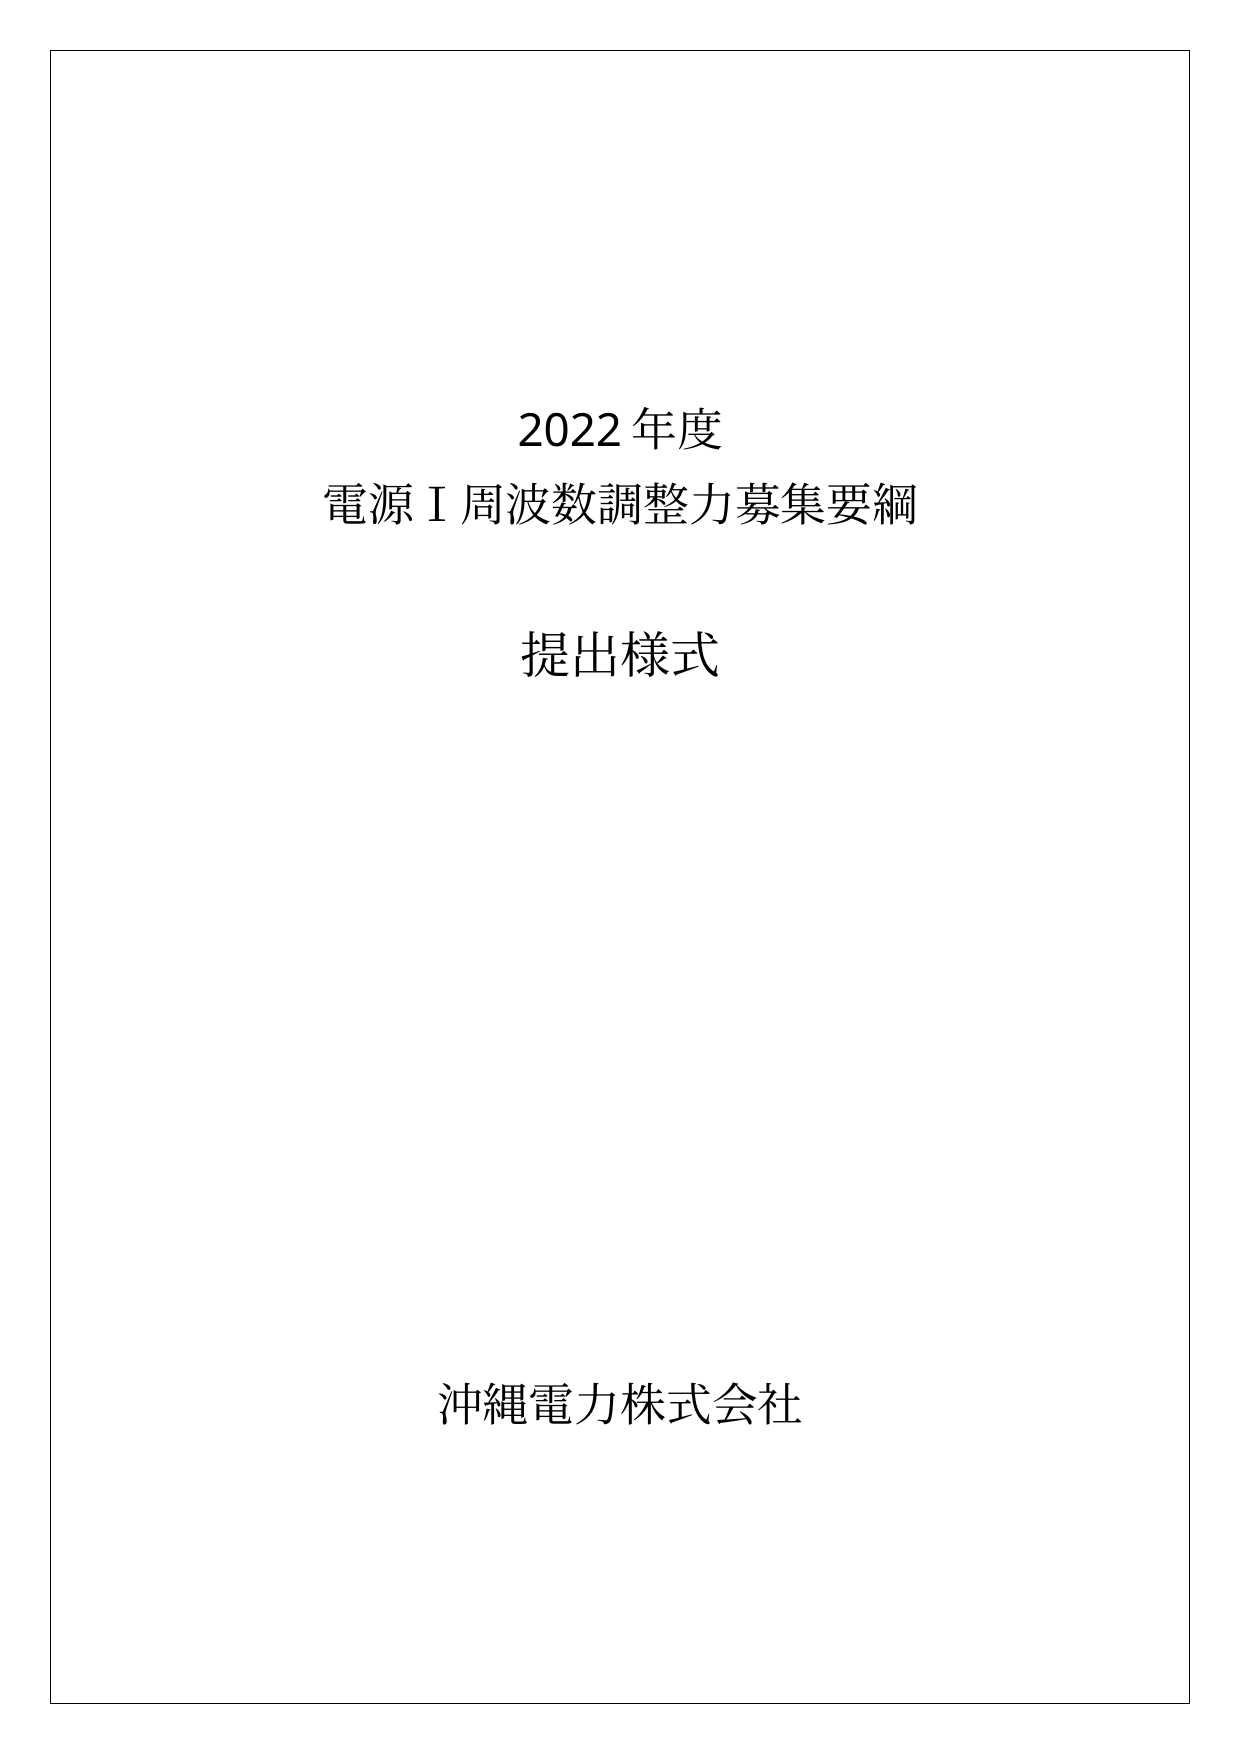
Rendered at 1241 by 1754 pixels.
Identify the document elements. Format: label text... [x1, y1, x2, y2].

text 電源Ⅰ周波数調整力募集要綱 [112, 464, 1128, 539]
text 2022年度 [112, 389, 1128, 464]
text 提出様式 [112, 614, 1128, 689]
text 沖縄電力株式会社 [112, 1364, 1128, 1439]
